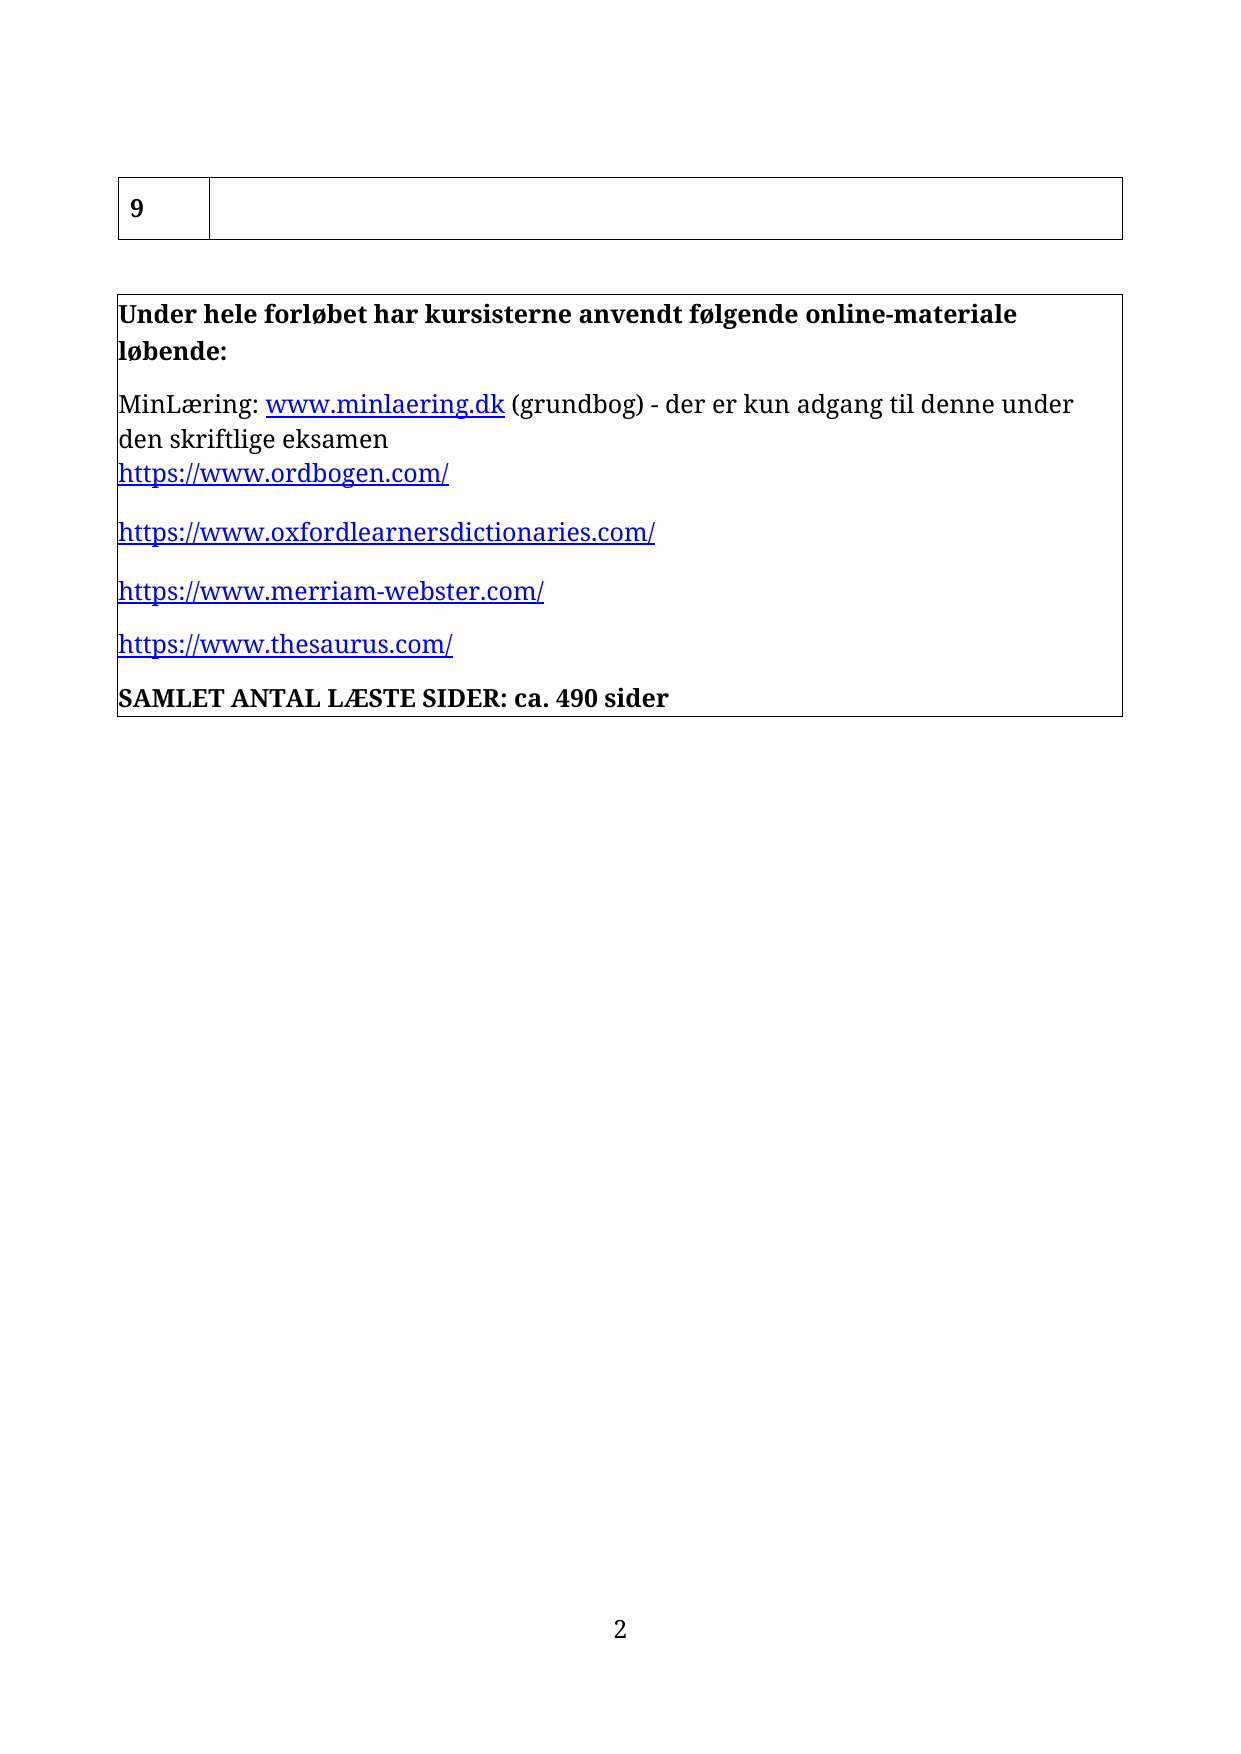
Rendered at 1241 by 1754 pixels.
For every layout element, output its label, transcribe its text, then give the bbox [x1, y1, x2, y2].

table_cell Titel 9 [119, 178, 209, 239]
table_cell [210, 178, 1122, 239]
text MinLæring: www.minlaering.dk (grundbog) - der er kun adgang til denne under den skriftlige eksamen https://www.ordbogen.com/ [118, 384, 1122, 489]
text https://www.merriam-webster.com/ [118, 570, 1122, 607]
text https://www.oxfordlearnersdictionaries.com/ [118, 511, 1122, 548]
text SAMLET ANTAL LÆSTE SIDER: ca. 490 sider [118, 677, 1122, 716]
text Under hele forløbet har kursisterne anvendt følgende online-materiale løbende: [118, 295, 1122, 368]
text https://www.thesaurus.com/ [118, 624, 1122, 661]
